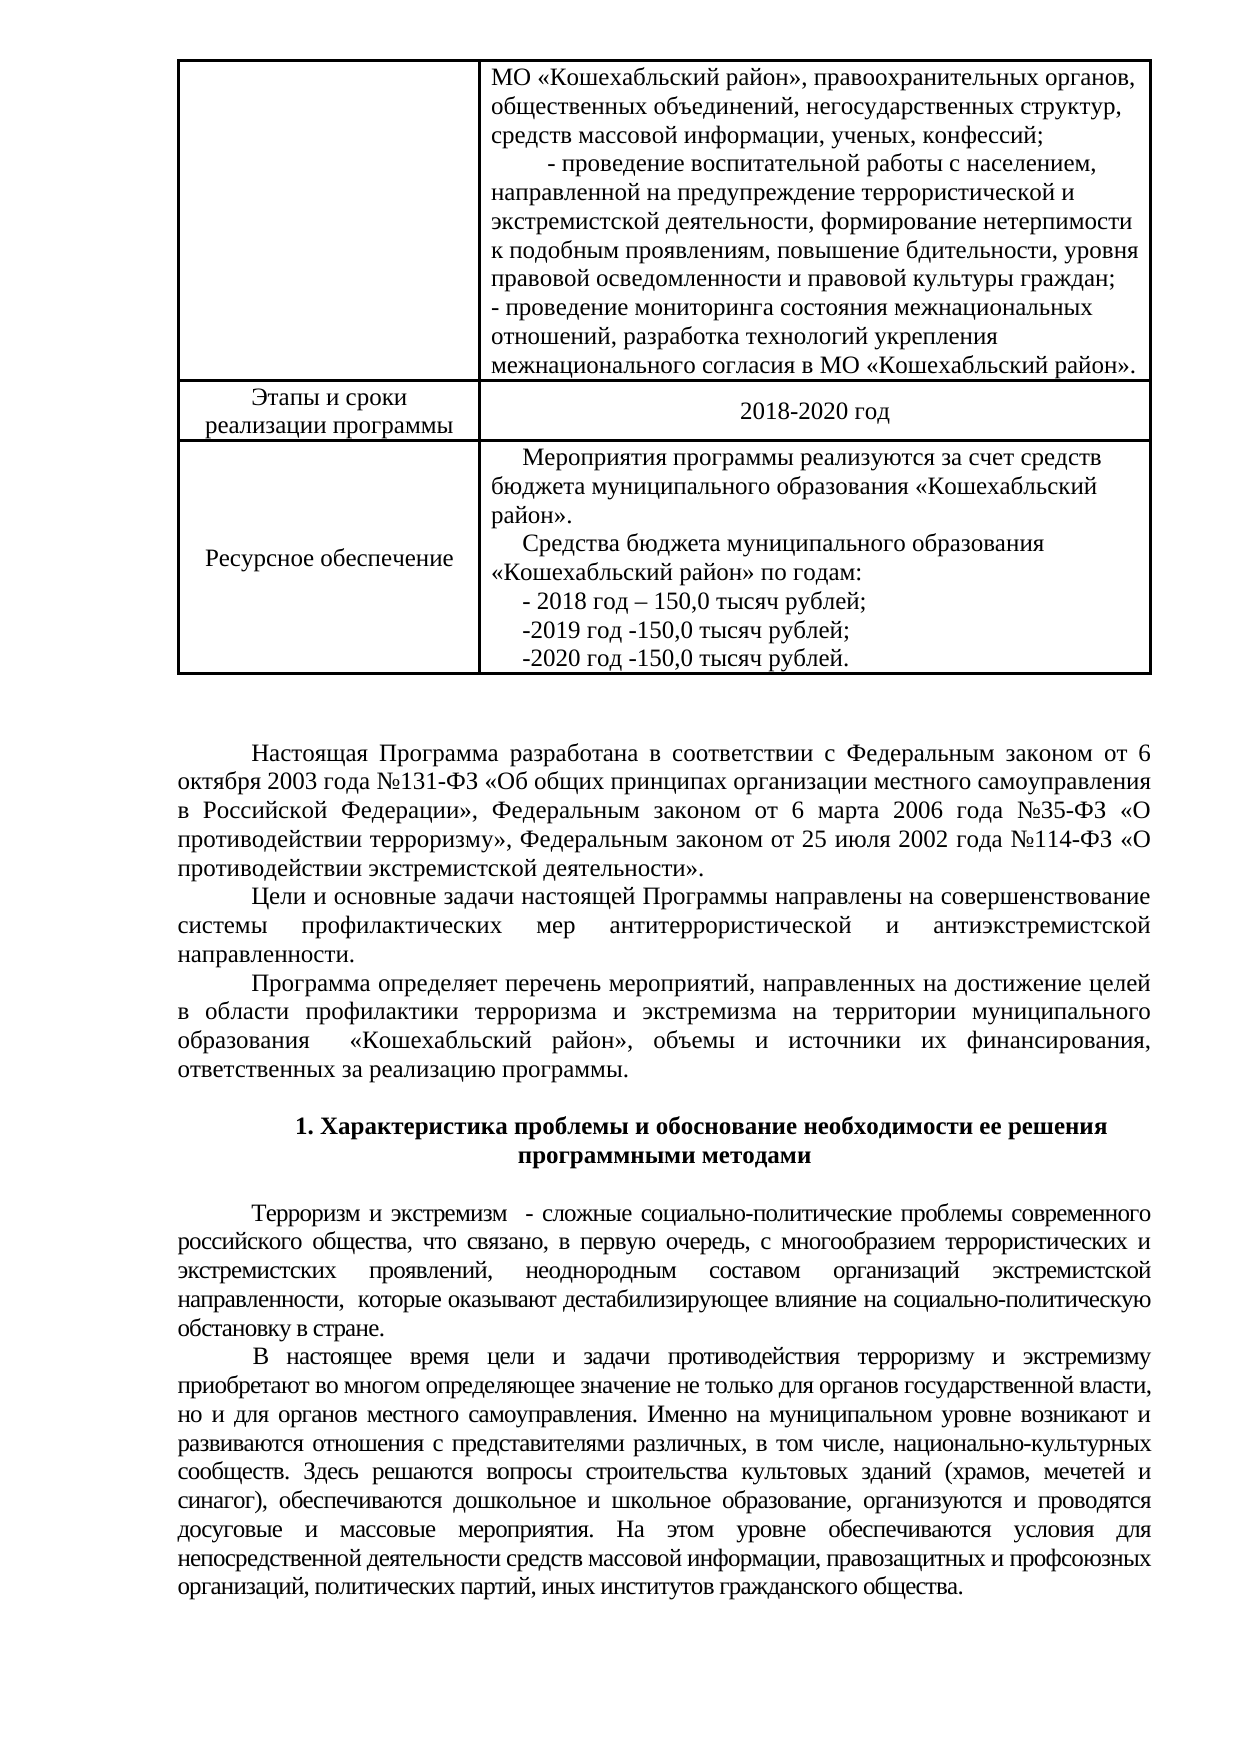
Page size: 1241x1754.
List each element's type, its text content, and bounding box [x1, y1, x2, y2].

text Программа определяет перечень мероприятий, направленных на достижение целей в области профилактики терроризма и экстремизма на территории муниципального образования «Кошехабльский район», объемы и источники их финансирования, ответственных за реализацию программы. [177, 968, 1152, 1083]
table_cell Этапы и сроки реализации программы [180, 382, 478, 439]
text 1. Характеристика проблемы и обоснование необходимости ее решения программными методами [177, 1111, 1152, 1169]
table_cell [180, 62, 478, 378]
text Цели и основные задачи настоящей Программы направлены на совершенствование системы профилактических мер антитеррористической и антиэкстремистской направленности. [177, 881, 1152, 968]
text Терроризм и экстремизм - сложные социально-политические проблемы современного российского общества, что связано, в первую очередь, с многообразием террористических и экстремистских проявлений, неоднородным составом организаций экстремистской направленности, которые оказывают дестабилизирующее влияние на социально-политическую обстановку в стране. [177, 1198, 1152, 1341]
text В настоящее время цели и задачи противодействия терроризму и экстремизму приобретают во многом определяющее значение не только для органов государственной власти, но и для органов местного самоуправления. Именно на муниципальном уровне возникают и развиваются отношения с представителями различных, в том числе, национально-культурных сообществ. Здесь решаются вопросы строительства культовых зданий (храмов, мечетей и синагог), обеспечиваются дошкольное и школьное образование, организуются и проводятся досуговые и массовые мероприятия. На этом уровне обеспечиваются условия для непосредственной деятельности средств массовой информации, правозащитных и профсоюзных организаций, политических партий, иных институтов гражданского общества. [177, 1341, 1152, 1600]
text Настоящая Программа разработана в соответствии с Федеральным законом от 6 октября 2003 года №131-ФЗ «Об общих принципах организации местного самоуправления в Российской Федерации», Федеральным законом от 6 марта 2006 года №35-ФЗ «О противодействии терроризму», Федеральным законом от 25 июля 2002 года №114-ФЗ «О противодействии экстремистской деятельности». [177, 738, 1152, 881]
table_cell Ресурсное обеспечение [180, 442, 478, 672]
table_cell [481, 62, 1149, 378]
table_cell 2018-2020 год [481, 382, 1149, 439]
table_cell Мероприятия программы реализуются за счет средств бюджета муниципального образования «Кошехабльский район». Средства бюджета муниципального образования «Кошехабльский район» по годам: - 2018 год – 150,0 тысяч рублей; -2019 год -150,0 тысяч рублей; -2020 год -150,0 тысяч рублей. [481, 442, 1149, 672]
